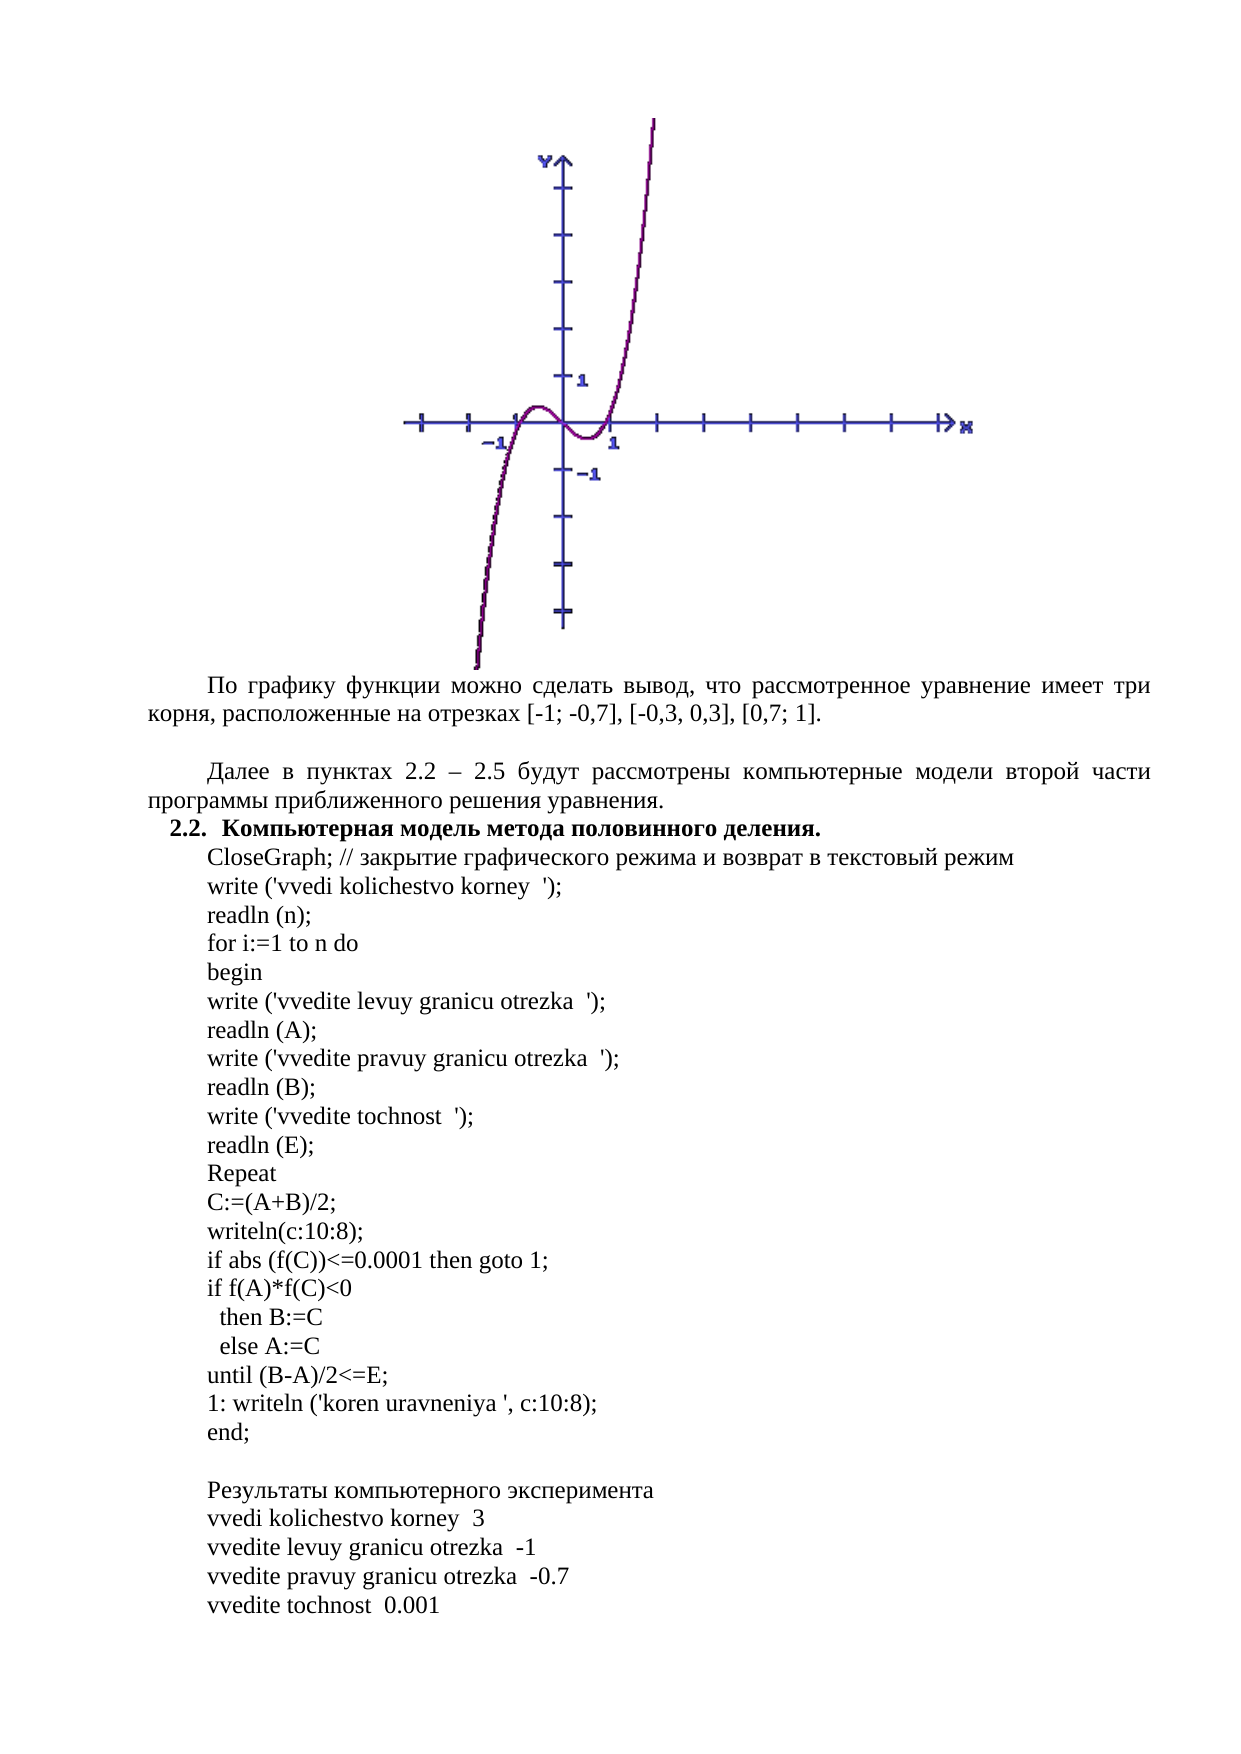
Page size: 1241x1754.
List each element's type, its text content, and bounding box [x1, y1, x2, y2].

text readln (B); [207, 1072, 1152, 1101]
text Repeat [207, 1158, 1152, 1187]
text readln (A); [207, 1015, 1152, 1043]
text write ('vvedite tochnost '); [207, 1101, 1152, 1130]
text 1: writeln ('koren uravneniya ', c:10:8); [207, 1388, 1152, 1417]
text write ('vvedite levuy granicu otrezka '); [207, 986, 1152, 1015]
list По графику функции можно сделать вывод, что рассмотренное уравнение имеет три корня, расположенные на отрезках [-1; -0,7], [-0,3, 0,3], [0,7; 1]. [148, 670, 1152, 727]
text for i:=1 to n do [207, 928, 1152, 957]
text vvedite tochnost 0.001 [207, 1590, 1152, 1618]
text until (B-A)/2<=E; [207, 1360, 1152, 1388]
text if f(A)*f(C)<0 [207, 1273, 1152, 1302]
text readln (n); [207, 900, 1152, 928]
list Компьютерная модель метода половинного деления. [169, 813, 1152, 842]
text vvedi kolichestvo korney 3 [207, 1503, 1152, 1532]
text vvedite levuy granicu otrezka -1 [207, 1532, 1152, 1561]
text vvedite pravuy granicu otrezka -0.7 [207, 1561, 1152, 1590]
picture [346, 118, 1012, 670]
text CloseGraph; // закрытие графического режима и возврат в текстовый режим [207, 842, 1152, 871]
text begin [207, 957, 1152, 986]
text if abs (f(C))<=0.0001 then goto 1; [207, 1245, 1152, 1273]
text C:=(A+B)/2; [207, 1187, 1152, 1216]
text then B:=C [207, 1302, 1152, 1331]
text write ('vvedite pravuy granicu otrezka '); [207, 1043, 1152, 1072]
list Далее в пунктах 2.2 – 2.5 будут рассмотрены компьютерные модели второй части программы приближенного решения уравнения. [148, 756, 1152, 813]
text writeln(c:10:8); [207, 1216, 1152, 1245]
text readln (E); [207, 1130, 1152, 1158]
text write ('vvedi kolichestvo korney '); [207, 871, 1152, 900]
text Результаты компьютерного эксперимента [207, 1475, 1152, 1503]
text else A:=C [207, 1331, 1152, 1360]
text end; [207, 1417, 1152, 1446]
